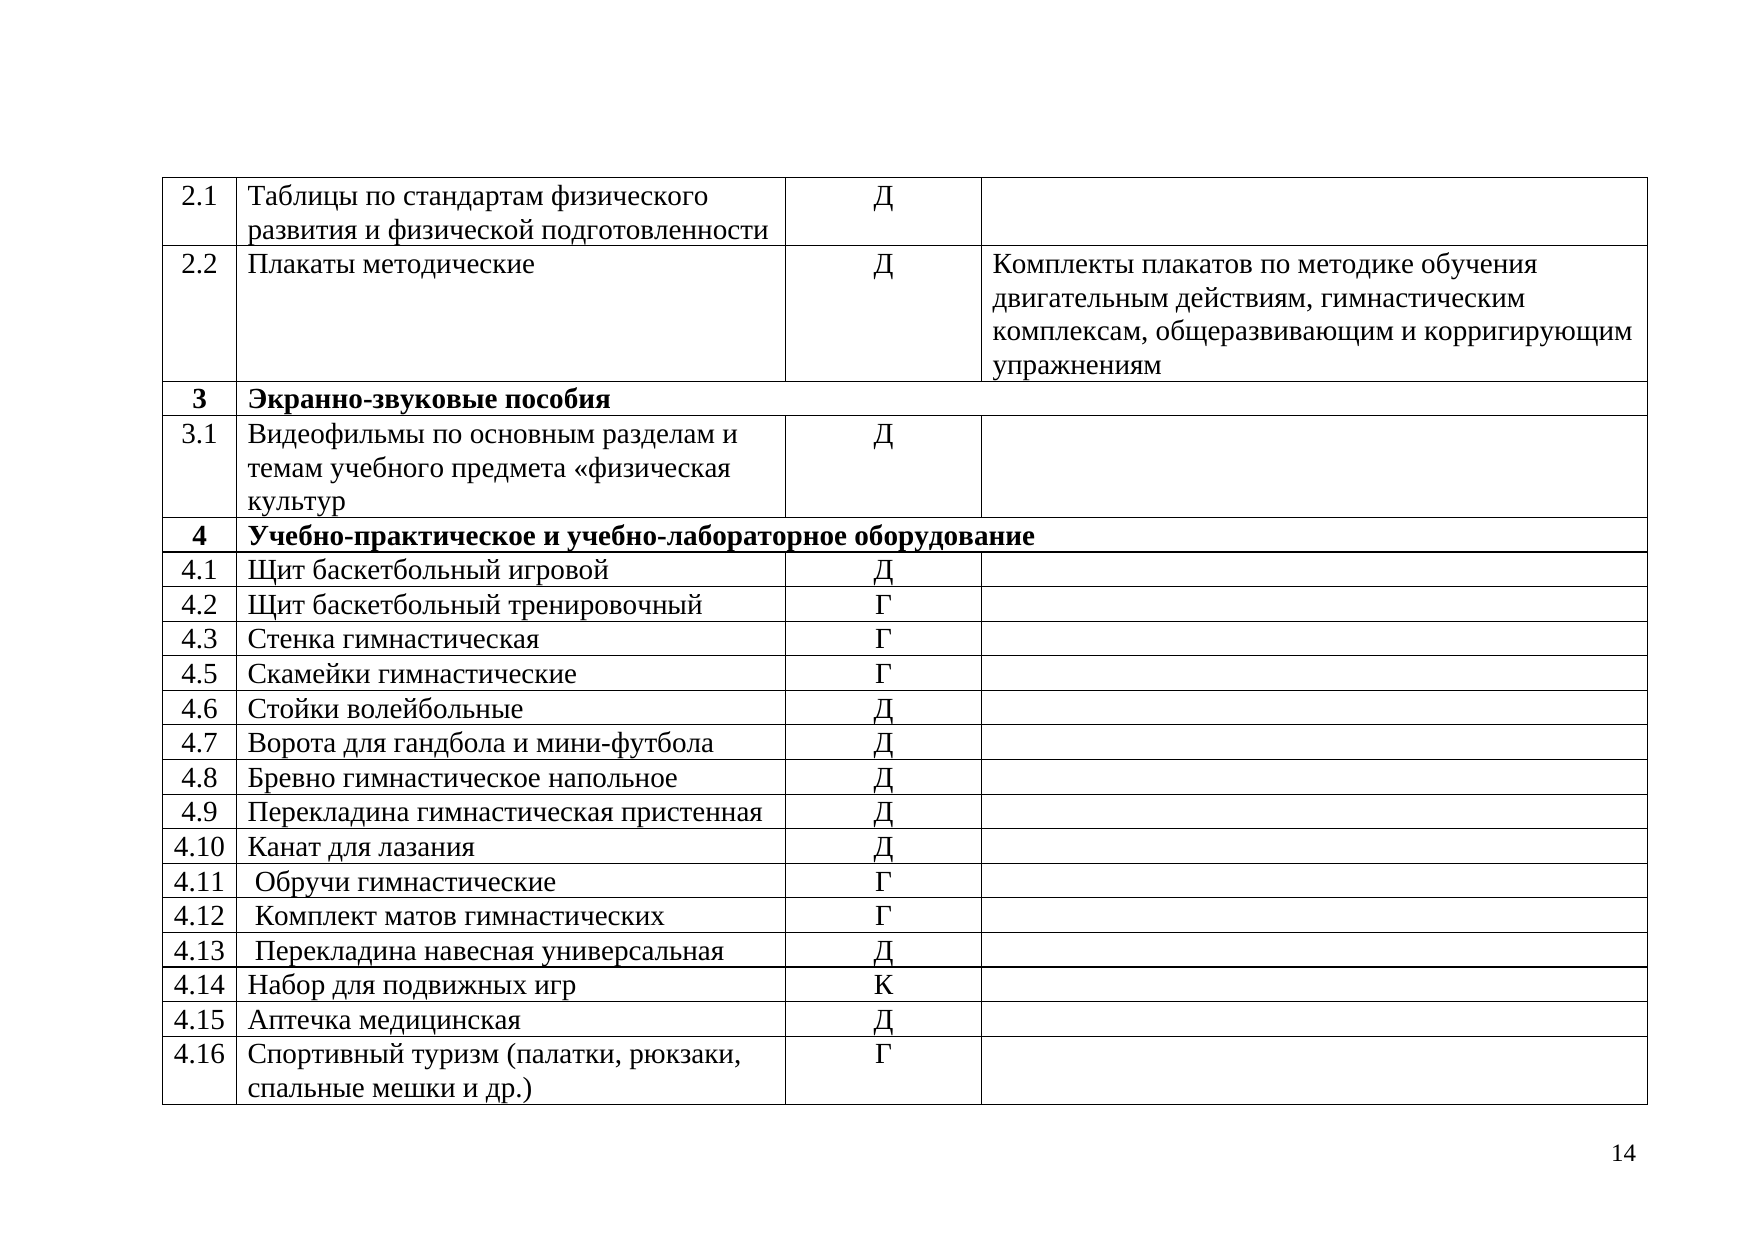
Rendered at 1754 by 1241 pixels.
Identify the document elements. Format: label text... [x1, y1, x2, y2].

table_cell [982, 795, 1647, 828]
table_cell Набор для подвижных игр [237, 968, 785, 1001]
table_cell Канат для лазания [237, 829, 785, 863]
table_cell [982, 898, 1647, 932]
table_cell [982, 1002, 1647, 1036]
table_cell [982, 656, 1647, 690]
table_cell [982, 691, 1647, 724]
table_cell Д [786, 178, 981, 245]
table_cell Д [786, 246, 981, 381]
table_cell [982, 725, 1647, 759]
table_cell Стенка гимнастическая [237, 622, 785, 655]
table_cell 4.10 [163, 829, 236, 863]
table_cell 4.12 [163, 898, 236, 932]
table_cell [982, 416, 1647, 517]
table_cell 4.13 [163, 933, 236, 966]
table_cell Д [786, 760, 981, 793]
table_cell Д [786, 691, 981, 724]
table_cell Г [786, 622, 981, 655]
table_cell Д [786, 829, 981, 863]
table_cell Перекладина навесная универсальная [237, 933, 785, 966]
table_cell [982, 178, 1647, 245]
table_cell 4.15 [163, 1002, 236, 1036]
table_cell 4.11 [163, 864, 236, 897]
table_cell К [786, 968, 981, 1001]
table_cell 3.1 [163, 416, 236, 517]
table_cell [982, 864, 1647, 897]
table_cell Видеофильмы по основным разделам и темам учебного предмета «физическая культур [237, 416, 785, 517]
table_cell Ворота для гандбола и мини-футбола [237, 725, 785, 759]
table_cell Щит баскетбольный игровой [237, 553, 785, 586]
table_cell 2.2 [163, 246, 236, 381]
table_cell 4 [163, 518, 236, 551]
table_cell Перекладина гимнастическая пристенная [237, 795, 785, 828]
table_cell Спортивный туризм (палатки, рюкзаки, спальные мешки и др.) [237, 1037, 785, 1104]
table_cell Г [786, 898, 981, 932]
table_cell 4.7 [163, 725, 236, 759]
table_cell Д [786, 795, 981, 828]
table_cell 3 [163, 382, 236, 415]
table_cell Учебно-практическое и учебно-лабораторное оборудование [237, 518, 1647, 551]
table_cell [982, 1037, 1647, 1104]
table_cell Д [786, 416, 981, 517]
table_cell Комплекты плакатов по методике обучения двигательным действиям, гимнастическим комплексам, общеразвивающим и корригирующим упражнениям [982, 246, 1647, 381]
table_cell Экранно-звуковые пособия [237, 382, 1647, 415]
table_cell Д [786, 933, 981, 966]
table_cell 4.9 [163, 795, 236, 828]
table_cell [982, 587, 1647, 621]
table_cell Г [786, 587, 981, 621]
table_cell Д [786, 1002, 981, 1036]
table_cell [982, 622, 1647, 655]
table_cell Аптечка медицинская [237, 1002, 785, 1036]
table_cell Г [786, 1037, 981, 1104]
table_cell 2.1 [163, 178, 236, 245]
table_cell 4.3 [163, 622, 236, 655]
table_cell Д [786, 725, 981, 759]
table_cell [982, 829, 1647, 863]
table_cell Стойки волейбольные [237, 691, 785, 724]
table_cell Д [786, 553, 981, 586]
table_cell [982, 968, 1647, 1001]
table_cell Плакаты методические [237, 246, 785, 381]
table_cell 4.5 [163, 656, 236, 690]
table_cell Бревно гимнастическое напольное [237, 760, 785, 793]
table_cell 4.14 [163, 968, 236, 1001]
table_cell Г [786, 864, 981, 897]
table_cell 4.2 [163, 587, 236, 621]
table_cell [982, 760, 1647, 793]
table_cell [982, 553, 1647, 586]
table_cell 4.6 [163, 691, 236, 724]
table_cell Скамейки гимнастические [237, 656, 785, 690]
table_cell 4.1 [163, 553, 236, 586]
table_cell Обручи гимнастические [237, 864, 785, 897]
table_cell 4.8 [163, 760, 236, 793]
table_cell Таблицы по стандартам физического развития и физической подготовленности [237, 178, 785, 245]
table_cell 4.16 [163, 1037, 236, 1104]
table_cell Комплект матов гимнастических [237, 898, 785, 932]
table_cell Щит баскетбольный тренировочный [237, 587, 785, 621]
table_cell Г [786, 656, 981, 690]
table_cell [982, 933, 1647, 966]
